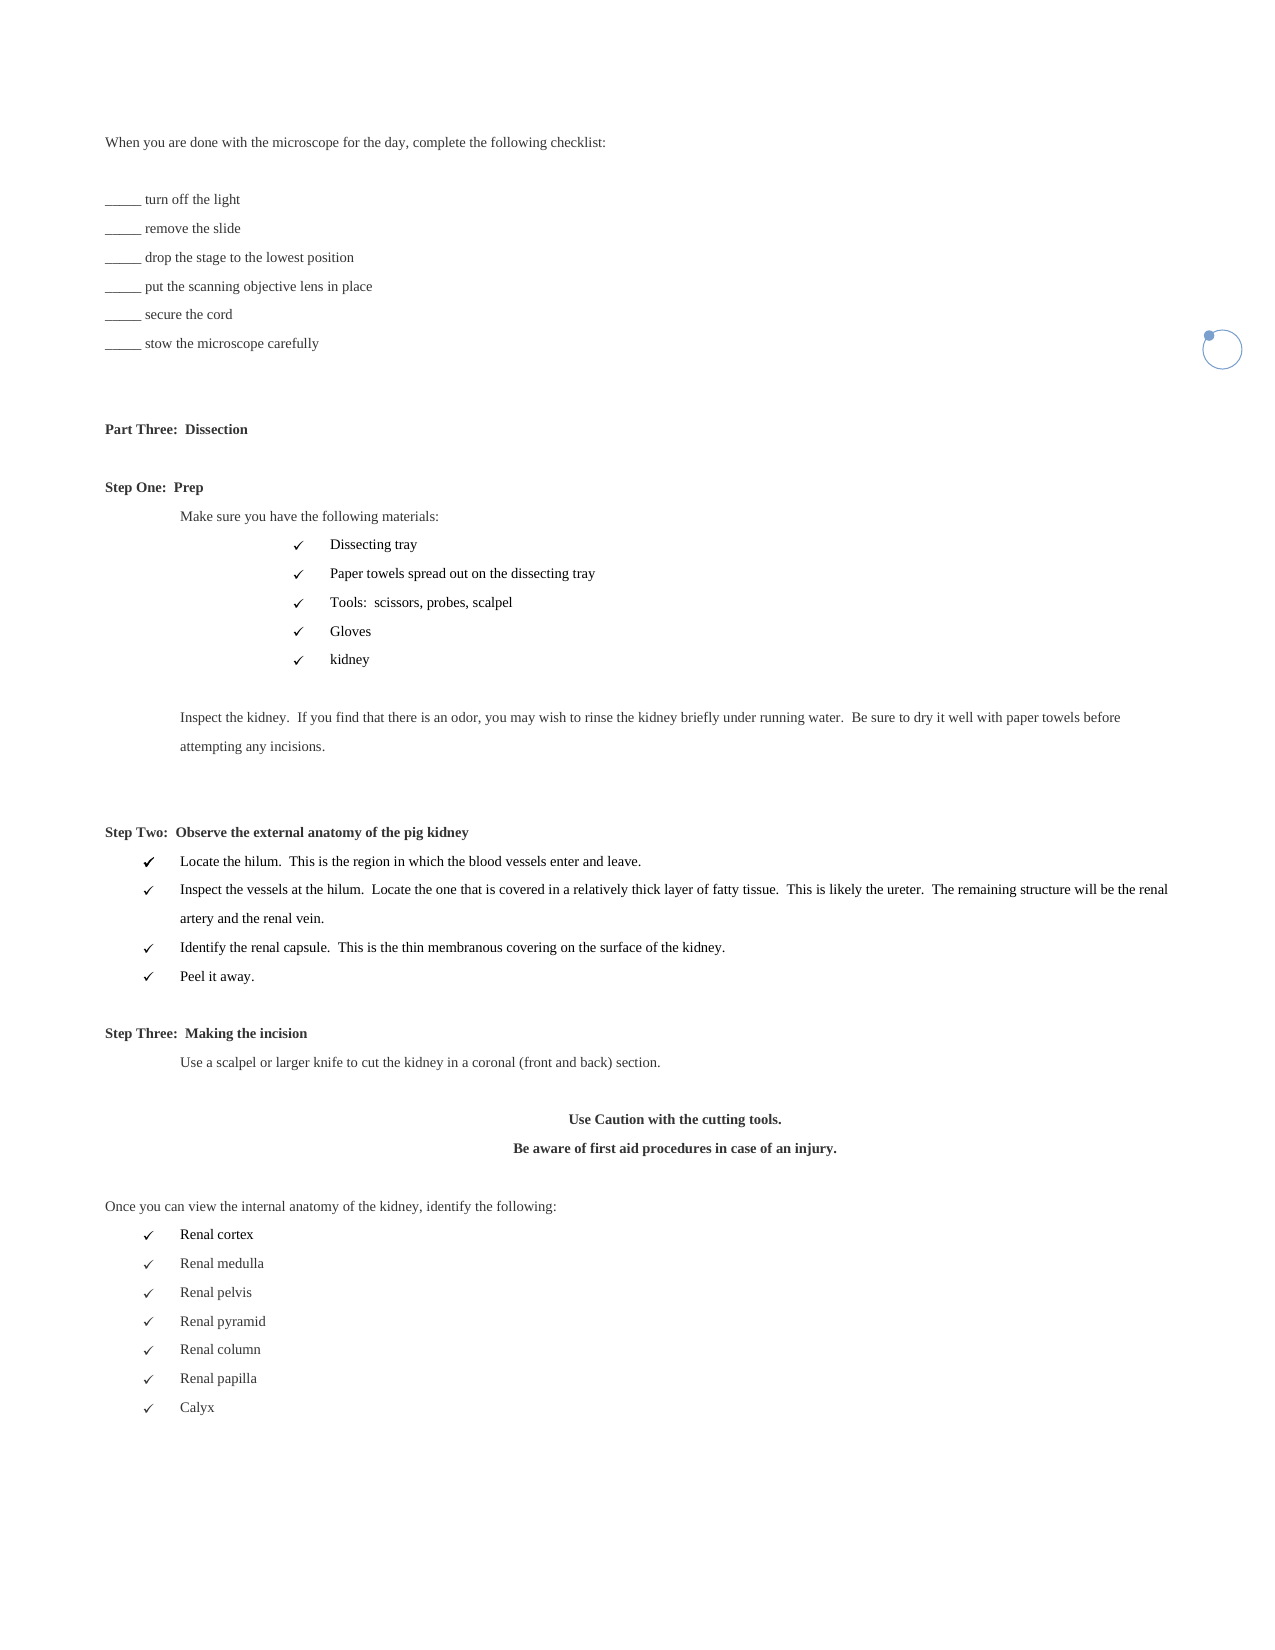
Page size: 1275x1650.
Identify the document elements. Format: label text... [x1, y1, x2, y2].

list Locate the hilum. This is the region in which the blood vessels enter and leave. [142, 852, 1170, 881]
text When you are done with the microscope for the day, complete the following checklist: [105, 134, 1170, 162]
list Gloves [292, 622, 1170, 651]
text Step One: Prep [105, 479, 1170, 507]
list Renal medulla [142, 1255, 1170, 1284]
text Once you can view the internal anatomy of the kidney, identify the following: [105, 1197, 1170, 1226]
list Renal column [142, 1341, 1170, 1370]
text Part Three: Dissection [105, 421, 1170, 450]
text Use a scalpel or larger knife to cut the kidney in a coronal (front and back) section. [105, 1054, 1170, 1082]
text Make sure you have the following materials: [105, 507, 1170, 536]
text Step Three: Making the incision [105, 1025, 1170, 1054]
text Use Caution with the cutting tools. [180, 1111, 1170, 1140]
list Renal papilla [142, 1370, 1170, 1399]
list Dissecting tray [292, 536, 1170, 565]
list Renal pyramid [142, 1312, 1170, 1341]
text _____ secure the cord [105, 306, 1170, 335]
text _____ stow the microscope carefully [105, 335, 1170, 364]
list Paper towels spread out on the dissecting tray [292, 565, 1170, 594]
text Be aware of first aid procedures in case of an injury. [180, 1140, 1170, 1169]
list Renal cortex [142, 1226, 1170, 1255]
list Tools: scissors, probes, scalpel [292, 594, 1170, 622]
text _____ drop the stage to the lowest position [105, 249, 1170, 277]
text Step Two: Observe the external anatomy of the pig kidney [105, 824, 1170, 852]
text _____ remove the slide [105, 220, 1170, 249]
list kidney [292, 651, 1170, 680]
list Inspect the vessels at the hilum. Locate the one that is covered in a relatively thick layer of fatty tissue. This is likely the ureter. The remaining structure will be the renal artery and the renal vein. [142, 881, 1170, 939]
list Peel it away. [142, 967, 1170, 996]
list Renal pelvis [142, 1284, 1170, 1312]
list Identify the renal capsule. This is the thin membranous covering on the surface of the kidney. [142, 939, 1170, 967]
list Calyx [142, 1399, 1170, 1427]
text _____ turn off the light [105, 191, 1170, 220]
text _____ put the scanning objective lens in place [105, 277, 1170, 306]
text Inspect the kidney. If you find that there is an odor, you may wish to rinse the kidney briefly under running water. Be sure to dry it well with paper towels before attempting any incisions. [180, 709, 1170, 766]
